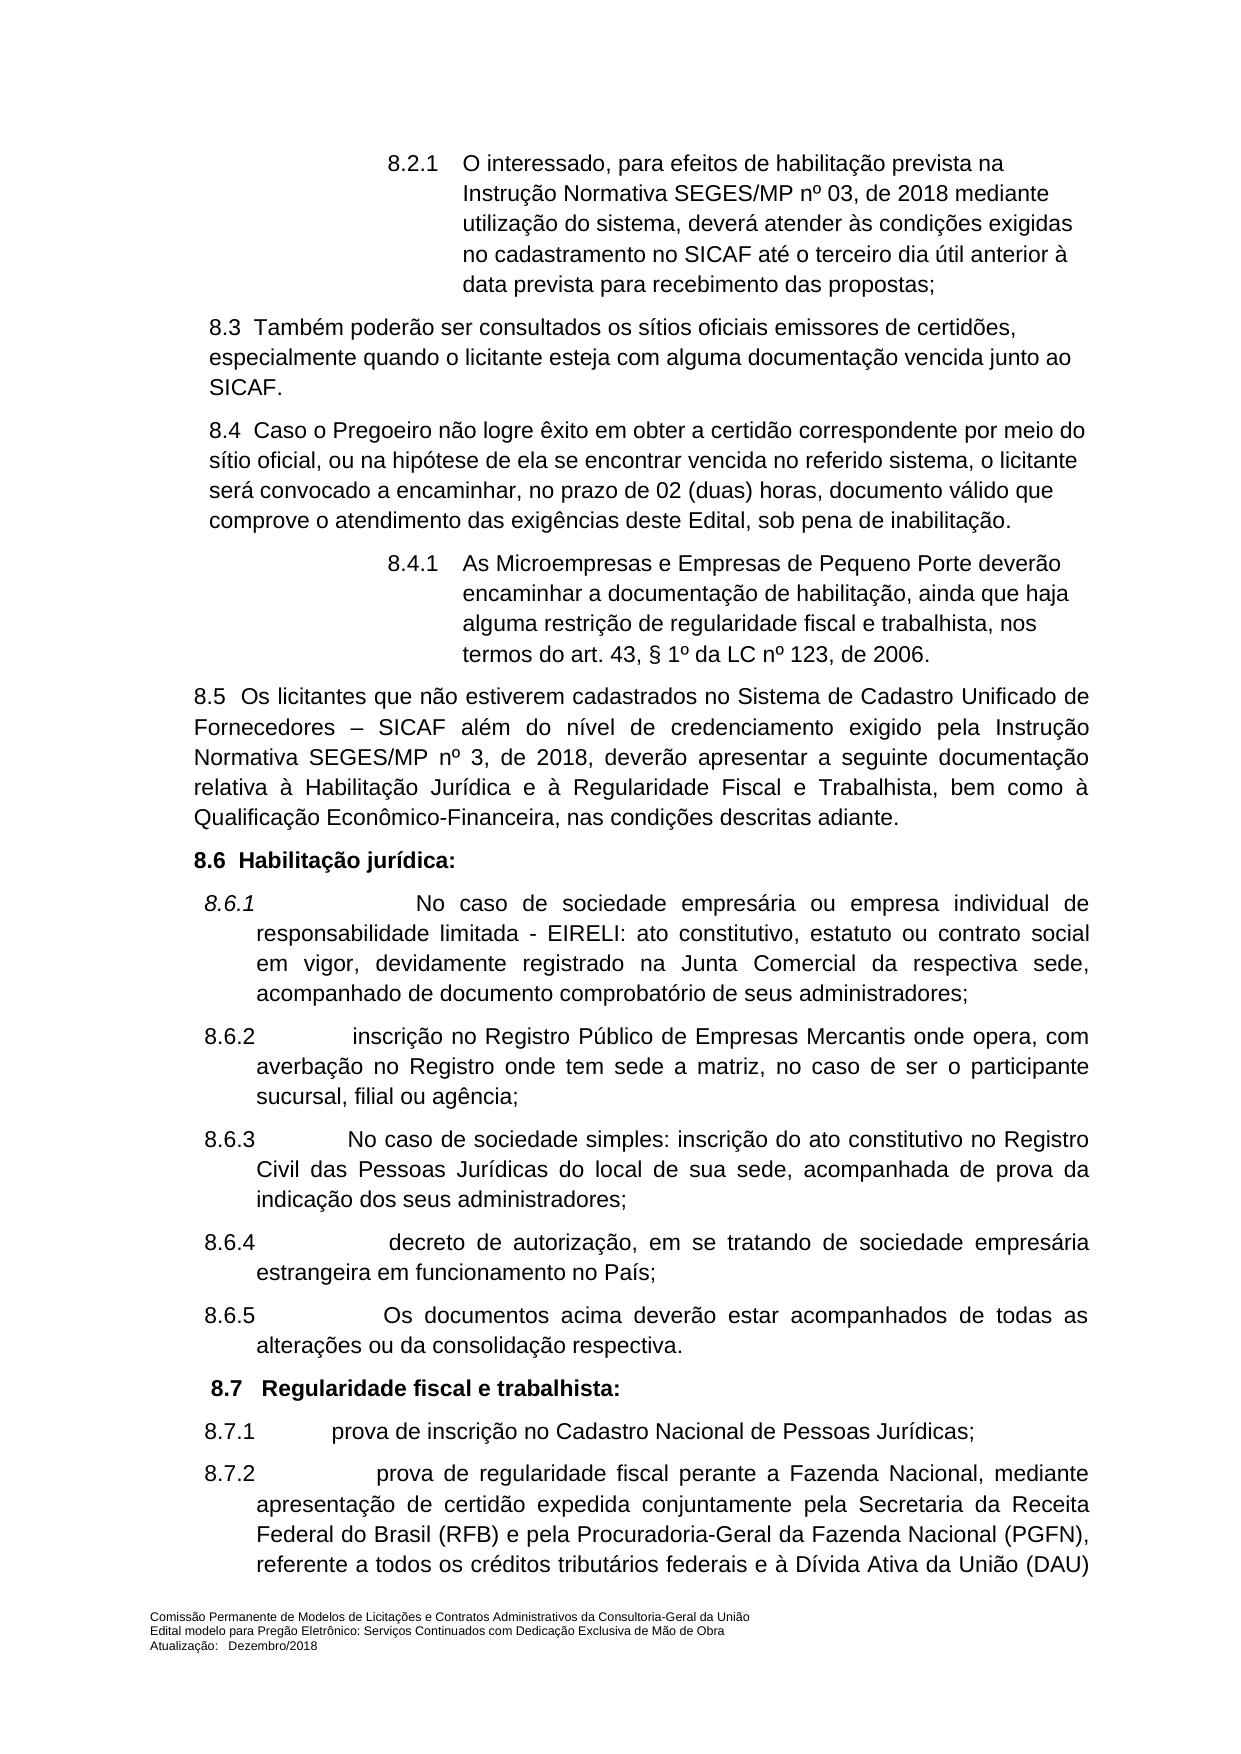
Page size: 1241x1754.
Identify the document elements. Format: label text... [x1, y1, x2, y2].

text 8.4.1 As Microempresas e Empresas de Pequeno Porte deverão encaminhar a documentação de habilitação, ainda que haja alguma restrição de regularidade fiscal e trabalhista, nos termos do art. 43, § 1º da LC nº 123, de 2006. [387, 550, 1090, 667]
text 8.5 Os licitantes que não estiverem cadastrados no Sistema de Cadastro Unificado de Fornecedores – SICAF além do nível de credenciamento exigido pela Instrução Normativa SEGES/MP nº 3, de 2018, deverão apresentar a seguinte documentação relativa à Habilitação Jurídica e à Regularidade Fiscal e Trabalhista, bem como à Qualificação Econômico-Financeira, nas condições descritas adiante. [194, 683, 1090, 831]
text 8.6 Habilitação jurídica: [194, 847, 1090, 873]
text 8.4 Caso o Pregoeiro não logre êxito em obter a certidão correspondente por meio do sítio oficial, ou na hipótese de ela se encontrar vencida no referido sistema, o licitante será convocado a encaminhar, no prazo de 02 (duas) horas, documento válido que comprove o atendimento das exigências deste Edital, sob pena de inabilitação. [209, 417, 1090, 534]
text 8.6.5 Os documentos acima deverão estar acompanhados de todas as alterações ou da consolidação respectiva. [204, 1302, 1090, 1359]
text 8.6.2 inscrição no Registro Público de Empresas Mercantis onde opera, com averbação no Registro onde tem sede a matriz, no caso de ser o participante sucursal, filial ou agência; [204, 1023, 1090, 1110]
text 8.6.1 No caso de sociedade empresária ou empresa individual de responsabilidade limitada - EIRELI: ato constitutivo, estatuto ou contrato social em vigor, devidamente registrado na Junta Comercial da respectiva sede, acompanhado de documento comprobatório de seus administradores; [204, 889, 1090, 1007]
text 8.7 Regularidade fiscal e trabalhista: [204, 1375, 1090, 1401]
text 8.2.1 O interessado, para efeitos de habilitação prevista na Instrução Normativa SEGES/MP nº 03, de 2018 mediante utilização do sistema, deverá atender às condições exigidas no cadastramento no SICAF até o terceiro dia útil anterior à data prevista para recebimento das propostas; [387, 150, 1090, 297]
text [204, 1460, 1090, 1577]
text 8.7.1 prova de inscrição no Cadastro Nacional de Pessoas Jurídicas; [204, 1418, 1090, 1444]
text 8.6.3 No caso de sociedade simples: inscrição do ato constitutivo no Registro Civil das Pessoas Jurídicas do local de sua sede, acompanhada de prova da indicação dos seus administradores; [204, 1126, 1090, 1213]
text 8.6.4 decreto de autorização, em se tratando de sociedade empresária estrangeira em funcionamento no País; [204, 1229, 1090, 1286]
text 8.3 Também poderão ser consultados os sítios oficiais emissores de certidões, especialmente quando o licitante esteja com alguma documentação vencida junto ao SICAF. [209, 313, 1090, 400]
